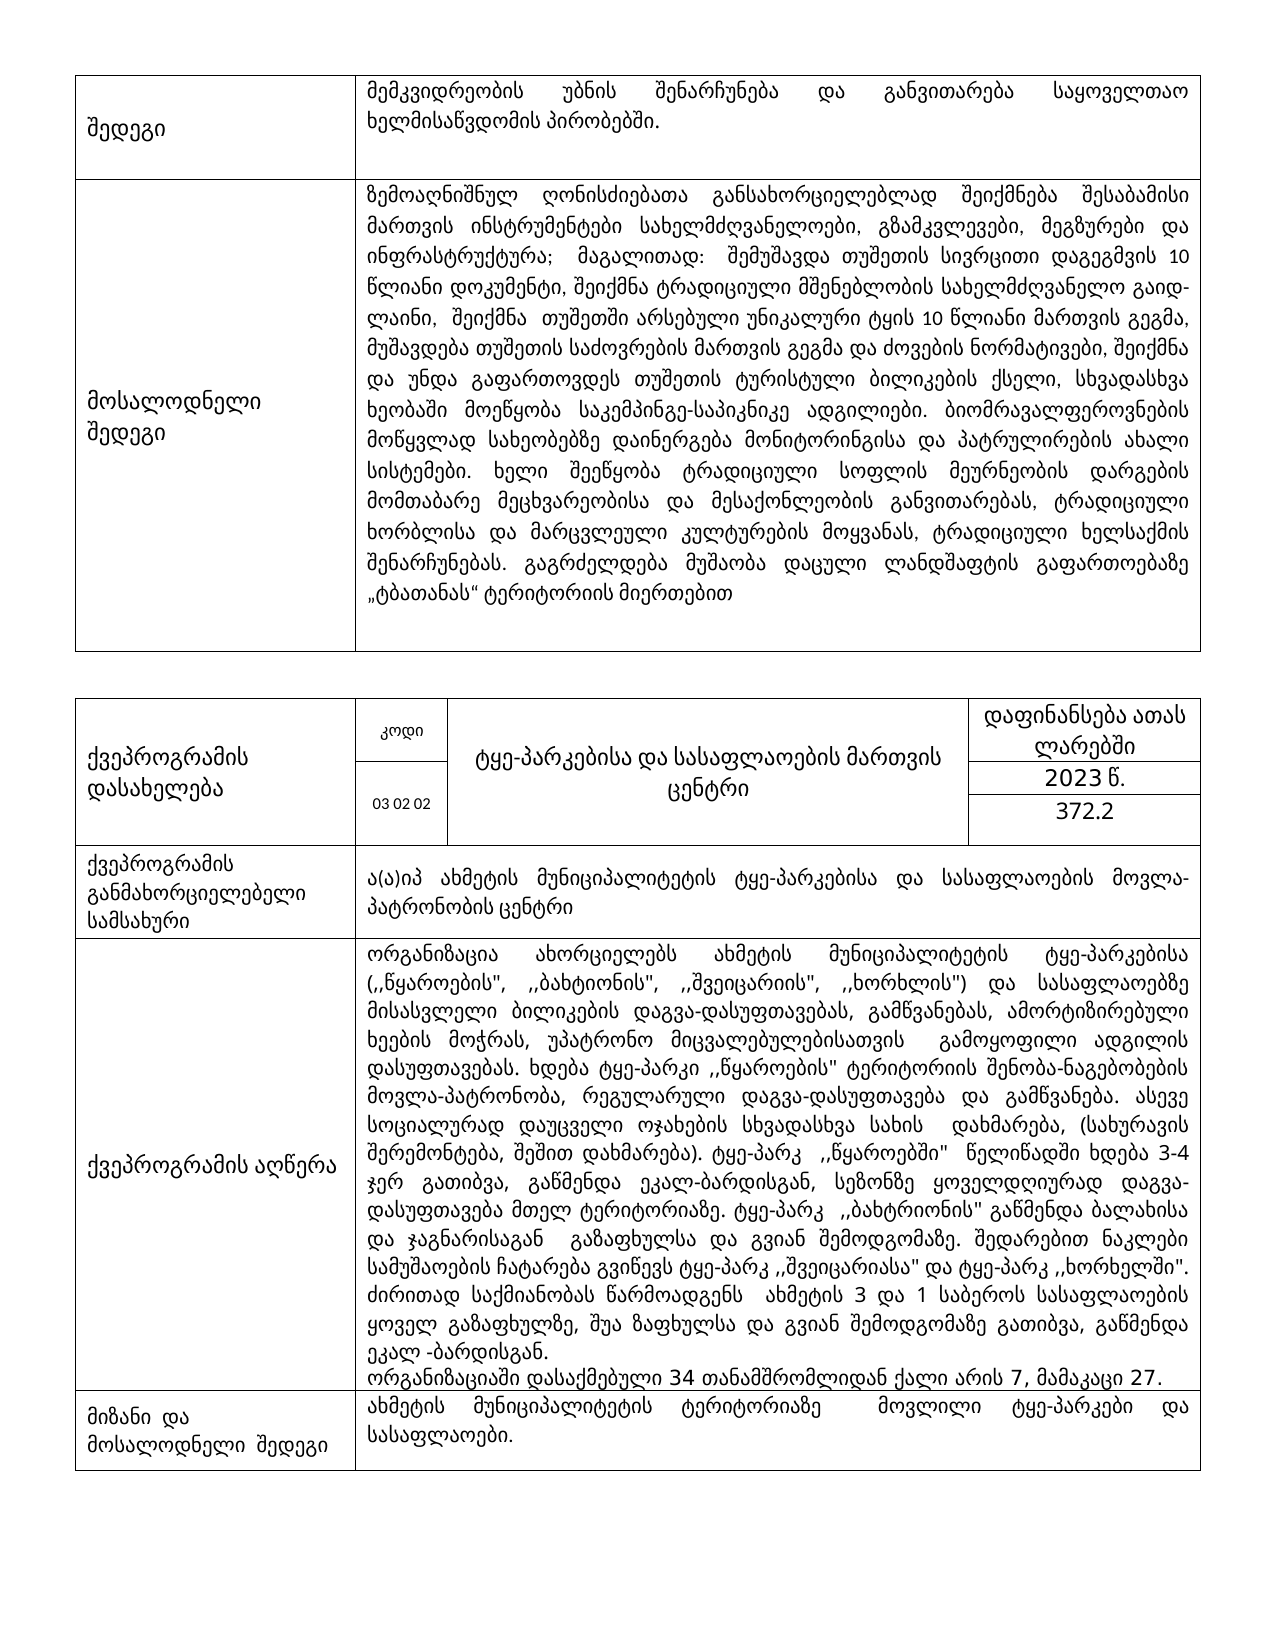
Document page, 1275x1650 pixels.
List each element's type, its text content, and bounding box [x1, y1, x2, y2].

table_cell ა(ა)იპ ახმეტის მუნიციპალიტეტის ტყე-პარკებისა და სასაფლაოების მოვლა-პატრონობის ცენტრი [356, 846, 1200, 938]
table_cell ქვეპროგრამის აღწერა [76, 939, 355, 1390]
table_cell მიზანი და მოსალოდნელი შედეგი [76, 1391, 355, 1470]
table_header ქვეპროგრამის დასახელება [76, 699, 355, 844]
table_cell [76, 76, 355, 179]
table_cell ახმეტის მუნიციპალიტეტის ტერიტორიაზე მოვლილი ტყე-პარკები და სასაფლაოები. [356, 1391, 1200, 1470]
table_cell ზემოაღნიშნულ ღონისძიებათა განსახორციელებლად შეიქმნება შესაბამისი მართვის ინსტრუმენტები სახელმძღვანელოები, გზამკვლევები, მეგზურები და ინფრასტრუქტურა; მაგალითად: შემუშავდა თუშეთის სივრცითი დაგეგმვის 10 წლიანი დოკუმენტი, შეიქმნა ტრადიციული მშენებლობის სახელმძღვანელო გაიდ-ლაინი, შეიქმნა თუშეთში არსებული უნიკალური ტყის 10 წლიანი მართვის გეგმა, მუშავდება თუშეთის საძოვრების მართვის გეგმა და ძოვების ნორმატივები, შეიქმნა და უნდა გაფართოვდეს თუშეთის ტურისტული ბილიკების ქსელი, სხვადასხვა ხეობაში მოეწყობა საკემპინგე-საპიკნიკე ადგილიები. ბიომრავალფეროვნების მოწყვლად სახეობებზე დაინერგება მონიტორინგისა და პატრულირების ახალი სისტემები. ხელი შეეწყობა ტრადიციული სოფლის მეურნეობის დარგების მომთაბარე მეცხვარეობისა და მესაქონლეობის განვითარებას, ტრადიციული ხორბლისა და მარცვლეული კულტურების მოყვანას, ტრადიციული ხელსაქმის შენარჩუნებას. გაგრძელდება მუშაობა დაცული ლანდშაფტის გაფართოებაზე „ტბათანას“ ტერიტორიის მიერთებით [356, 180, 1200, 651]
table_header დაფინანსება ათას ლარებში [969, 699, 1200, 761]
table_cell ქვეპროგრამის განმახორციელებელი სამსახური [76, 846, 355, 938]
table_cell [356, 76, 1200, 179]
table_header ტყე-პარკებისა და სასაფლაოების მართვის ცენტრი [448, 699, 968, 844]
table_cell 372.2 [969, 795, 1200, 844]
table_cell 2023 წ. [969, 762, 1200, 793]
table_cell 03 02 02 [356, 762, 447, 844]
table_cell მოსალოდნელი შედეგი [76, 180, 355, 651]
table_cell ორგანიზაცია ახორციელებს ახმეტის მუნიციპალიტეტის ტყე-პარკებისა (,,წყაროების", ,,ბახტიონის", ,,შვეიცარიის", ,,ხორხლის") და სასაფლაოებზე მისასვლელი ბილიკების დაგვა-დასუფთავებას, გამწვანებას, ამორტიზირებული ხეების მოჭრას, უპატრონო მიცვალებულებისათვის გამოყოფილი ადგილის დასუფთავებას. ხდება ტყე-პარკი ,,წყაროების" ტერიტორიის შენობა-ნაგებობების მოვლა-პატრონობა, რეგულარული დაგვა-დასუფთავება და გამწვანება. ასევე სოციალურად დაუცველი ოჯახების სხვადასხვა სახის დახმარება, (სახურავის შერემონტება, შეშით დახმარება). ტყე-პარკ ,,წყაროებში" წელიწადში ხდება 3-4 ჯერ გათიბვა, გაწმენდა ეკალ-ბარდისგან, სეზონზე ყოველდღიურად დაგვა-დასუფთავება მთელ ტერიტორიაზე. ტყე-პარკ ,,ბახტრიონის" გაწმენდა ბალახისა და ჯაგნარისაგან გაზაფხულსა და გვიან შემოდგომაზე. შედარებით ნაკლები სამუშაოების ჩატარება გვიწევს ტყე-პარკ ,,შვეიცარიასა" და ტყე-პარკ ,,ხორხელში". ძირითად საქმიანობას წარმოადგენს ახმეტის 3 და 1 საბეროს სასაფლაოების ყოველ გაზაფხულზე, შუა ზაფხულსა და გვიან შემოდგომაზე გათიბვა, გაწმენდა ეკალ -ბარდისგან. ორგანიზაციაში დასაქმებული 34 თანამშრომლიდან ქალი არის 7, მამაკაცი 27. [356, 939, 1200, 1390]
table_header კოდი [356, 699, 447, 761]
